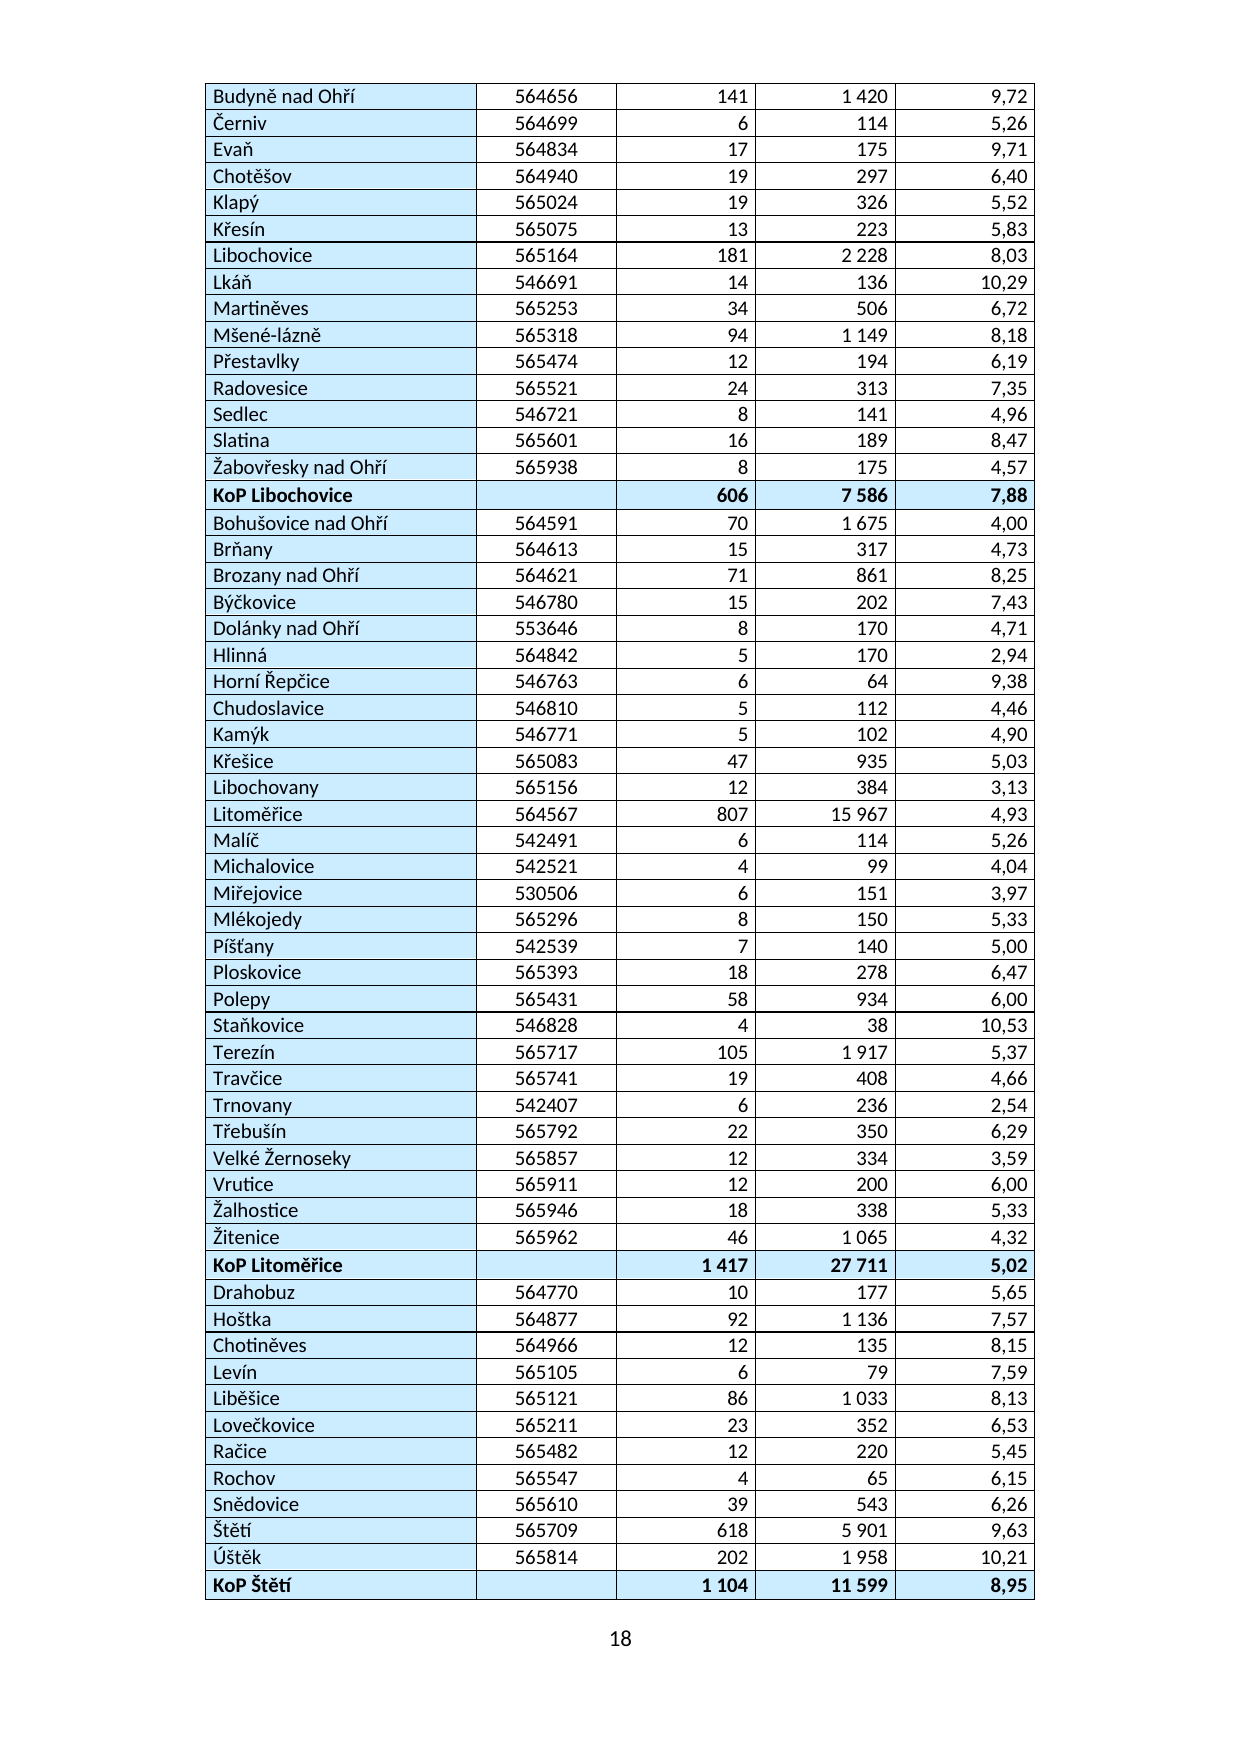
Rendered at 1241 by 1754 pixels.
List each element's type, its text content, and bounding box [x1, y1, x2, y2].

table_cell 1 033 [756, 1385, 895, 1411]
table_cell Štětí [206, 1518, 476, 1543]
table_cell 16 [617, 428, 755, 453]
table_cell 542491 [477, 827, 616, 853]
table_cell 112 [756, 695, 895, 720]
table_cell 6 [617, 827, 755, 853]
table_cell 220 [756, 1438, 895, 1464]
table_cell 4,90 [896, 721, 1034, 747]
table_cell 564591 [477, 510, 616, 535]
table_cell 6 [617, 1092, 755, 1117]
table_cell 12 [617, 1145, 755, 1170]
table_cell Vrutice [206, 1171, 476, 1197]
table_cell 565741 [477, 1065, 616, 1091]
table_cell 202 [756, 589, 895, 614]
table_cell 223 [756, 216, 895, 241]
table_cell 175 [756, 137, 895, 162]
table_cell 4,73 [896, 536, 1034, 562]
table_cell 86 [617, 1385, 755, 1411]
table_cell 1 104 [617, 1571, 755, 1599]
table_cell 1 917 [756, 1039, 895, 1064]
table_cell 34 [617, 295, 755, 321]
table_cell 7 [617, 933, 755, 958]
table_cell 39 [617, 1491, 755, 1517]
table_cell 99 [756, 854, 895, 879]
table_cell 8,95 [896, 1571, 1034, 1599]
table_cell 102 [756, 721, 895, 747]
table_cell 5 901 [756, 1518, 895, 1543]
table_cell 564940 [477, 163, 616, 188]
table_cell [477, 481, 616, 509]
table_cell 12 [617, 1171, 755, 1197]
table_cell 5,26 [896, 827, 1034, 853]
table_cell 19 [617, 163, 755, 188]
table_cell 606 [617, 481, 755, 509]
table_cell Miřejovice [206, 880, 476, 906]
table_cell 564877 [477, 1306, 616, 1331]
table_cell 7,88 [896, 481, 1034, 509]
table_cell 565318 [477, 322, 616, 347]
table_cell Budyně nad Ohří [206, 84, 476, 109]
table_cell 6,00 [896, 986, 1034, 1011]
table_cell 10,29 [896, 269, 1034, 294]
table_cell 19 [617, 1065, 755, 1091]
table_cell Travčice [206, 1065, 476, 1091]
table_cell Sedlec [206, 401, 476, 427]
table_cell 8,03 [896, 243, 1034, 268]
table_cell 565474 [477, 348, 616, 374]
table_cell 506 [756, 295, 895, 321]
table_cell 141 [617, 84, 755, 109]
table_cell 564567 [477, 801, 616, 826]
table_cell 3,97 [896, 880, 1034, 906]
table_cell 9,63 [896, 1518, 1034, 1543]
table_cell 4 [617, 854, 755, 879]
table_cell 352 [756, 1412, 895, 1437]
table_cell 934 [756, 986, 895, 1011]
table_cell 3,59 [896, 1145, 1034, 1170]
table_cell Michalovice [206, 854, 476, 879]
table_cell 565938 [477, 454, 616, 479]
table_cell 5,26 [896, 110, 1034, 136]
table_cell Hlinná [206, 642, 476, 667]
table_cell 565105 [477, 1359, 616, 1384]
table_cell 5,33 [896, 1198, 1034, 1223]
table_cell 5,52 [896, 190, 1034, 215]
table_cell 564770 [477, 1280, 616, 1305]
table_cell Terezín [206, 1039, 476, 1064]
table_cell 194 [756, 348, 895, 374]
table_cell 10,53 [896, 1013, 1034, 1038]
table_cell 114 [756, 110, 895, 136]
table_cell 565962 [477, 1224, 616, 1249]
table_cell 565482 [477, 1438, 616, 1464]
table_cell 18 [617, 960, 755, 985]
table_cell Mlékojedy [206, 907, 476, 932]
table_cell 384 [756, 774, 895, 800]
table_cell 546828 [477, 1013, 616, 1038]
table_cell Lovečkovice [206, 1412, 476, 1437]
table_cell 6 [617, 880, 755, 906]
table_cell 9,72 [896, 84, 1034, 109]
table_cell 2,54 [896, 1092, 1034, 1117]
table_cell 202 [617, 1544, 755, 1569]
table_cell Bohušovice nad Ohří [206, 510, 476, 535]
table_cell Býčkovice [206, 589, 476, 614]
table_cell 17 [617, 137, 755, 162]
table_cell 4,46 [896, 695, 1034, 720]
table_cell Kamýk [206, 721, 476, 747]
table_cell Polepy [206, 986, 476, 1011]
table_cell 3,13 [896, 774, 1034, 800]
table_cell 47 [617, 748, 755, 773]
table_cell Drahobuz [206, 1280, 476, 1305]
table_cell 565610 [477, 1491, 616, 1517]
table_cell 338 [756, 1198, 895, 1223]
table_cell 8 [617, 616, 755, 641]
table_cell 326 [756, 190, 895, 215]
table_cell Evaň [206, 137, 476, 162]
table_cell 7,57 [896, 1306, 1034, 1331]
table_cell Chotiněves [206, 1333, 476, 1358]
table_cell Žalhostice [206, 1198, 476, 1223]
table_cell 8 [617, 454, 755, 479]
table_cell 565946 [477, 1198, 616, 1223]
table_cell 313 [756, 375, 895, 400]
table_cell Úštěk [206, 1544, 476, 1569]
table_cell 15 [617, 536, 755, 562]
table_cell 4,66 [896, 1065, 1034, 1091]
table_cell Litoměřice [206, 801, 476, 826]
table_cell Radovesice [206, 375, 476, 400]
table_cell 6 [617, 669, 755, 694]
table_cell Libochovice [206, 243, 476, 268]
table_cell 8,15 [896, 1333, 1034, 1358]
table_cell Třebušín [206, 1118, 476, 1144]
table_cell 6 [617, 1359, 755, 1384]
table_cell 618 [617, 1518, 755, 1543]
table_cell 177 [756, 1280, 895, 1305]
table_cell 408 [756, 1065, 895, 1091]
table_cell 546721 [477, 401, 616, 427]
table_cell 546810 [477, 695, 616, 720]
table_cell 1 958 [756, 1544, 895, 1569]
table_cell 12 [617, 348, 755, 374]
table_cell 135 [756, 1333, 895, 1358]
table_cell 22 [617, 1118, 755, 1144]
table_cell 6,19 [896, 348, 1034, 374]
table_cell 565857 [477, 1145, 616, 1170]
table_cell 170 [756, 642, 895, 667]
table_cell Dolánky nad Ohří [206, 616, 476, 641]
table_cell 317 [756, 536, 895, 562]
table_cell 6,72 [896, 295, 1034, 321]
table_cell 8,13 [896, 1385, 1034, 1411]
table_cell 9,71 [896, 137, 1034, 162]
table_cell 9,38 [896, 669, 1034, 694]
table_cell 58 [617, 986, 755, 1011]
table_cell Horní Řepčice [206, 669, 476, 694]
table_cell 1 149 [756, 322, 895, 347]
table_cell 114 [756, 827, 895, 853]
table_cell 5,65 [896, 1280, 1034, 1305]
table_cell 564613 [477, 536, 616, 562]
table_cell 565717 [477, 1039, 616, 1064]
table_cell 140 [756, 933, 895, 958]
table_cell Chotěšov [206, 163, 476, 188]
table_cell 565911 [477, 1171, 616, 1197]
table_cell 27 711 [756, 1251, 895, 1278]
table_cell 546771 [477, 721, 616, 747]
table_cell 5,45 [896, 1438, 1034, 1464]
table_cell 297 [756, 163, 895, 188]
table_cell 6,47 [896, 960, 1034, 985]
table_cell 19 [617, 190, 755, 215]
table_cell Libochovany [206, 774, 476, 800]
table_cell 6,29 [896, 1118, 1034, 1144]
table_cell 564842 [477, 642, 616, 667]
table_cell 278 [756, 960, 895, 985]
table_cell Snědovice [206, 1491, 476, 1517]
table_cell Žitenice [206, 1224, 476, 1249]
table_cell 565121 [477, 1385, 616, 1411]
table_cell 542539 [477, 933, 616, 958]
table_cell 24 [617, 375, 755, 400]
table_cell 4 [617, 1013, 755, 1038]
table_cell 141 [756, 401, 895, 427]
table_cell Velké Žernoseky [206, 1145, 476, 1170]
table_cell 565601 [477, 428, 616, 453]
table_cell 18 [617, 1198, 755, 1223]
table_cell Lkáň [206, 269, 476, 294]
table_cell 92 [617, 1306, 755, 1331]
table_cell 8,18 [896, 322, 1034, 347]
table_cell 1 065 [756, 1224, 895, 1249]
table_cell 65 [756, 1465, 895, 1490]
table_cell Trnovany [206, 1092, 476, 1117]
table_cell 4,96 [896, 401, 1034, 427]
table_cell 5 [617, 695, 755, 720]
table_cell 8 [617, 401, 755, 427]
table_cell 565211 [477, 1412, 616, 1437]
table_cell 8 [617, 907, 755, 932]
table_cell 565814 [477, 1544, 616, 1569]
table_cell Chudoslavice [206, 695, 476, 720]
table_cell 546691 [477, 269, 616, 294]
table_cell 564621 [477, 563, 616, 588]
table_cell Žabovřesky nad Ohří [206, 454, 476, 479]
table_cell 861 [756, 563, 895, 588]
table_cell 542521 [477, 854, 616, 879]
table_cell 23 [617, 1412, 755, 1437]
table_cell 565083 [477, 748, 616, 773]
table_cell 12 [617, 1333, 755, 1358]
table_cell 1 675 [756, 510, 895, 535]
table_cell 2 228 [756, 243, 895, 268]
table_cell 5,37 [896, 1039, 1034, 1064]
table_cell 564834 [477, 137, 616, 162]
table_cell 565792 [477, 1118, 616, 1144]
table_cell 6,40 [896, 163, 1034, 188]
table_cell 181 [617, 243, 755, 268]
table_cell 15 967 [756, 801, 895, 826]
table_cell Klapý [206, 190, 476, 215]
table_cell 546780 [477, 589, 616, 614]
table_cell Ploskovice [206, 960, 476, 985]
table_cell 71 [617, 563, 755, 588]
table_cell 150 [756, 907, 895, 932]
table_cell 5 [617, 642, 755, 667]
table_cell 12 [617, 774, 755, 800]
table_cell 565024 [477, 190, 616, 215]
table_cell 8,25 [896, 563, 1034, 588]
table_cell 543 [756, 1491, 895, 1517]
table_cell 565521 [477, 375, 616, 400]
table_cell 15 [617, 589, 755, 614]
table_cell Přestavlky [206, 348, 476, 374]
table_cell 350 [756, 1118, 895, 1144]
table_cell 565547 [477, 1465, 616, 1490]
table_cell 6,26 [896, 1491, 1034, 1517]
table_cell Křešice [206, 748, 476, 773]
table_cell Brňany [206, 536, 476, 562]
table_cell [477, 1571, 616, 1599]
table_cell 2,94 [896, 642, 1034, 667]
table_cell 38 [756, 1013, 895, 1038]
table_cell KoP Libochovice [206, 481, 476, 509]
table_cell 542407 [477, 1092, 616, 1117]
table_cell KoP Štětí [206, 1571, 476, 1599]
table_cell 13 [617, 216, 755, 241]
table_cell 565253 [477, 295, 616, 321]
table_cell 6 [617, 110, 755, 136]
table_cell 4,04 [896, 854, 1034, 879]
table_cell 7,59 [896, 1359, 1034, 1384]
table_cell 5,00 [896, 933, 1034, 958]
table_cell Brozany nad Ohří [206, 563, 476, 588]
table_cell 807 [617, 801, 755, 826]
table_cell Slatina [206, 428, 476, 453]
table_cell 200 [756, 1171, 895, 1197]
table_cell Křesín [206, 216, 476, 241]
table_cell 4,71 [896, 616, 1034, 641]
table_cell 7,35 [896, 375, 1034, 400]
table_cell Malíč [206, 827, 476, 853]
table_cell 8,47 [896, 428, 1034, 453]
table_cell 553646 [477, 616, 616, 641]
table_cell 565431 [477, 986, 616, 1011]
table_cell KoP Litoměřice [206, 1251, 476, 1278]
table_cell Levín [206, 1359, 476, 1384]
table_cell 236 [756, 1092, 895, 1117]
table_cell 565296 [477, 907, 616, 932]
table_cell 4,93 [896, 801, 1034, 826]
table_cell [477, 1251, 616, 1278]
table_cell 14 [617, 269, 755, 294]
table_cell 5 [617, 721, 755, 747]
table_cell 11 599 [756, 1571, 895, 1599]
table_cell 4,57 [896, 454, 1034, 479]
table_cell 70 [617, 510, 755, 535]
table_cell 565393 [477, 960, 616, 985]
table_cell 334 [756, 1145, 895, 1170]
table_cell 565164 [477, 243, 616, 268]
table_cell 5,33 [896, 907, 1034, 932]
table_cell 1 136 [756, 1306, 895, 1331]
table_cell 5,03 [896, 748, 1034, 773]
table_cell Píšťany [206, 933, 476, 958]
table_cell 46 [617, 1224, 755, 1249]
table_cell Račice [206, 1438, 476, 1464]
table_cell 151 [756, 880, 895, 906]
table_cell Liběšice [206, 1385, 476, 1411]
table_cell 546763 [477, 669, 616, 694]
table_cell 64 [756, 669, 895, 694]
table_cell 564656 [477, 84, 616, 109]
table_cell 5,02 [896, 1251, 1034, 1278]
table_cell 12 [617, 1438, 755, 1464]
table_cell 105 [617, 1039, 755, 1064]
table_cell 10 [617, 1280, 755, 1305]
table_cell Hoštka [206, 1306, 476, 1331]
table_cell 175 [756, 454, 895, 479]
table_cell 565156 [477, 774, 616, 800]
table_cell 6,53 [896, 1412, 1034, 1437]
table_cell 4 [617, 1465, 755, 1490]
table_cell Mšené-lázně [206, 322, 476, 347]
table_cell 530506 [477, 880, 616, 906]
table_cell Martiněves [206, 295, 476, 321]
table_cell Rochov [206, 1465, 476, 1490]
table_cell 564699 [477, 110, 616, 136]
table_cell 7 586 [756, 481, 895, 509]
table_cell 6,00 [896, 1171, 1034, 1197]
table_cell 6,15 [896, 1465, 1034, 1490]
table_cell 136 [756, 269, 895, 294]
table_cell 4,32 [896, 1224, 1034, 1249]
table_cell Staňkovice [206, 1013, 476, 1038]
table_cell 1 417 [617, 1251, 755, 1278]
table_cell 7,43 [896, 589, 1034, 614]
table_cell 189 [756, 428, 895, 453]
table_cell 4,00 [896, 510, 1034, 535]
table_cell 565075 [477, 216, 616, 241]
table_cell 565709 [477, 1518, 616, 1543]
table_cell 79 [756, 1359, 895, 1384]
table_cell 170 [756, 616, 895, 641]
table_cell Černiv [206, 110, 476, 136]
table_cell 10,21 [896, 1544, 1034, 1569]
table_cell 564966 [477, 1333, 616, 1358]
table_cell 935 [756, 748, 895, 773]
table_cell 5,83 [896, 216, 1034, 241]
table_cell 1 420 [756, 84, 895, 109]
table_cell 94 [617, 322, 755, 347]
